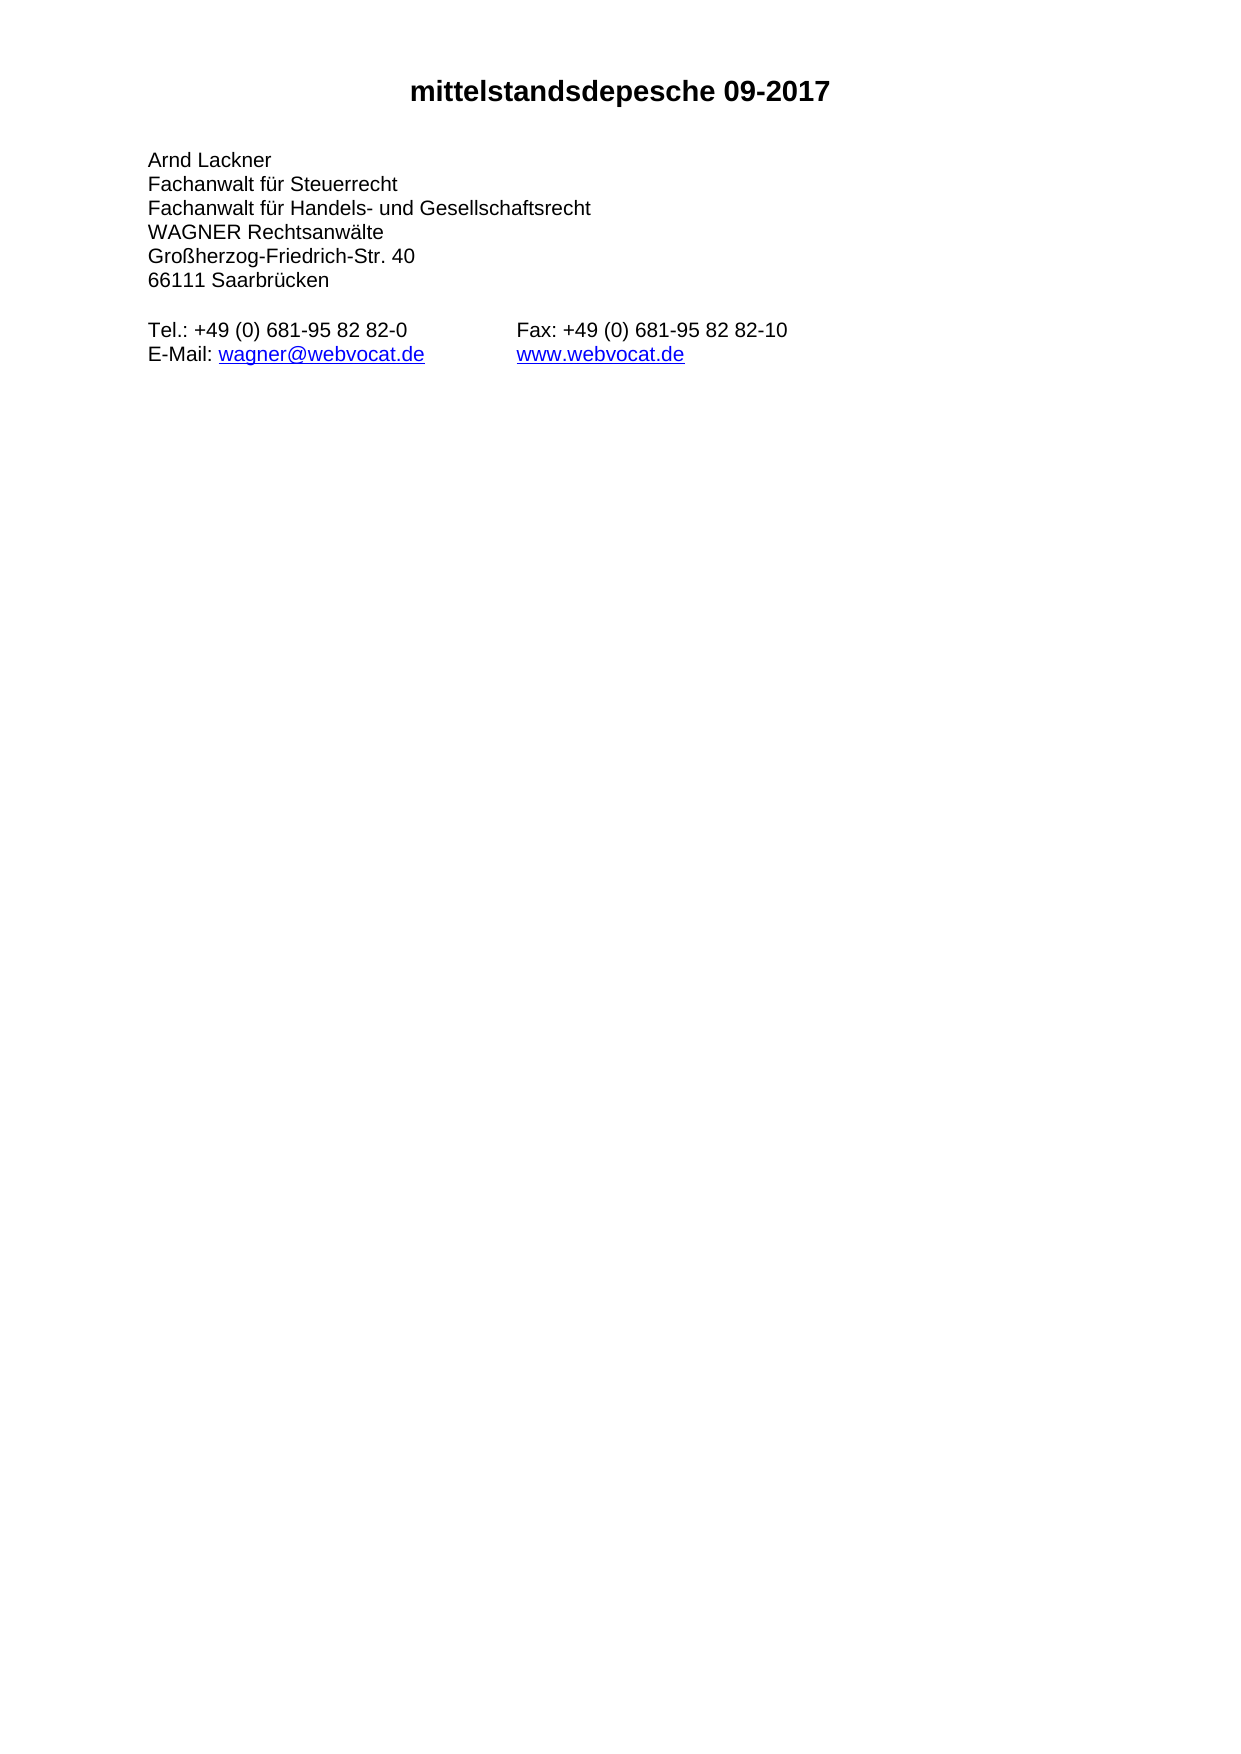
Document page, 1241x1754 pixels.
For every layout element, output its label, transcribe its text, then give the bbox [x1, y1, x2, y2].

text WAGNER Rechtsanwälte [148, 219, 1093, 243]
text Fachanwalt für Handels- und Gesellschaftsrecht [148, 196, 1093, 219]
text Großherzog-Friedrich-Str. 40 [148, 243, 1093, 267]
text Tel.: +49 (0) 681-95 82 82-0 Fax: +49 (0) 681-95 82 82-10 [148, 318, 1093, 342]
text 66111 Saarbrücken [148, 267, 1093, 291]
text Fachanwalt für Steuerrecht [148, 172, 1093, 196]
text E-Mail: wagner@webvocat.de www.webvocat.de [148, 342, 1093, 366]
text Arnd Lackner [148, 148, 1093, 172]
